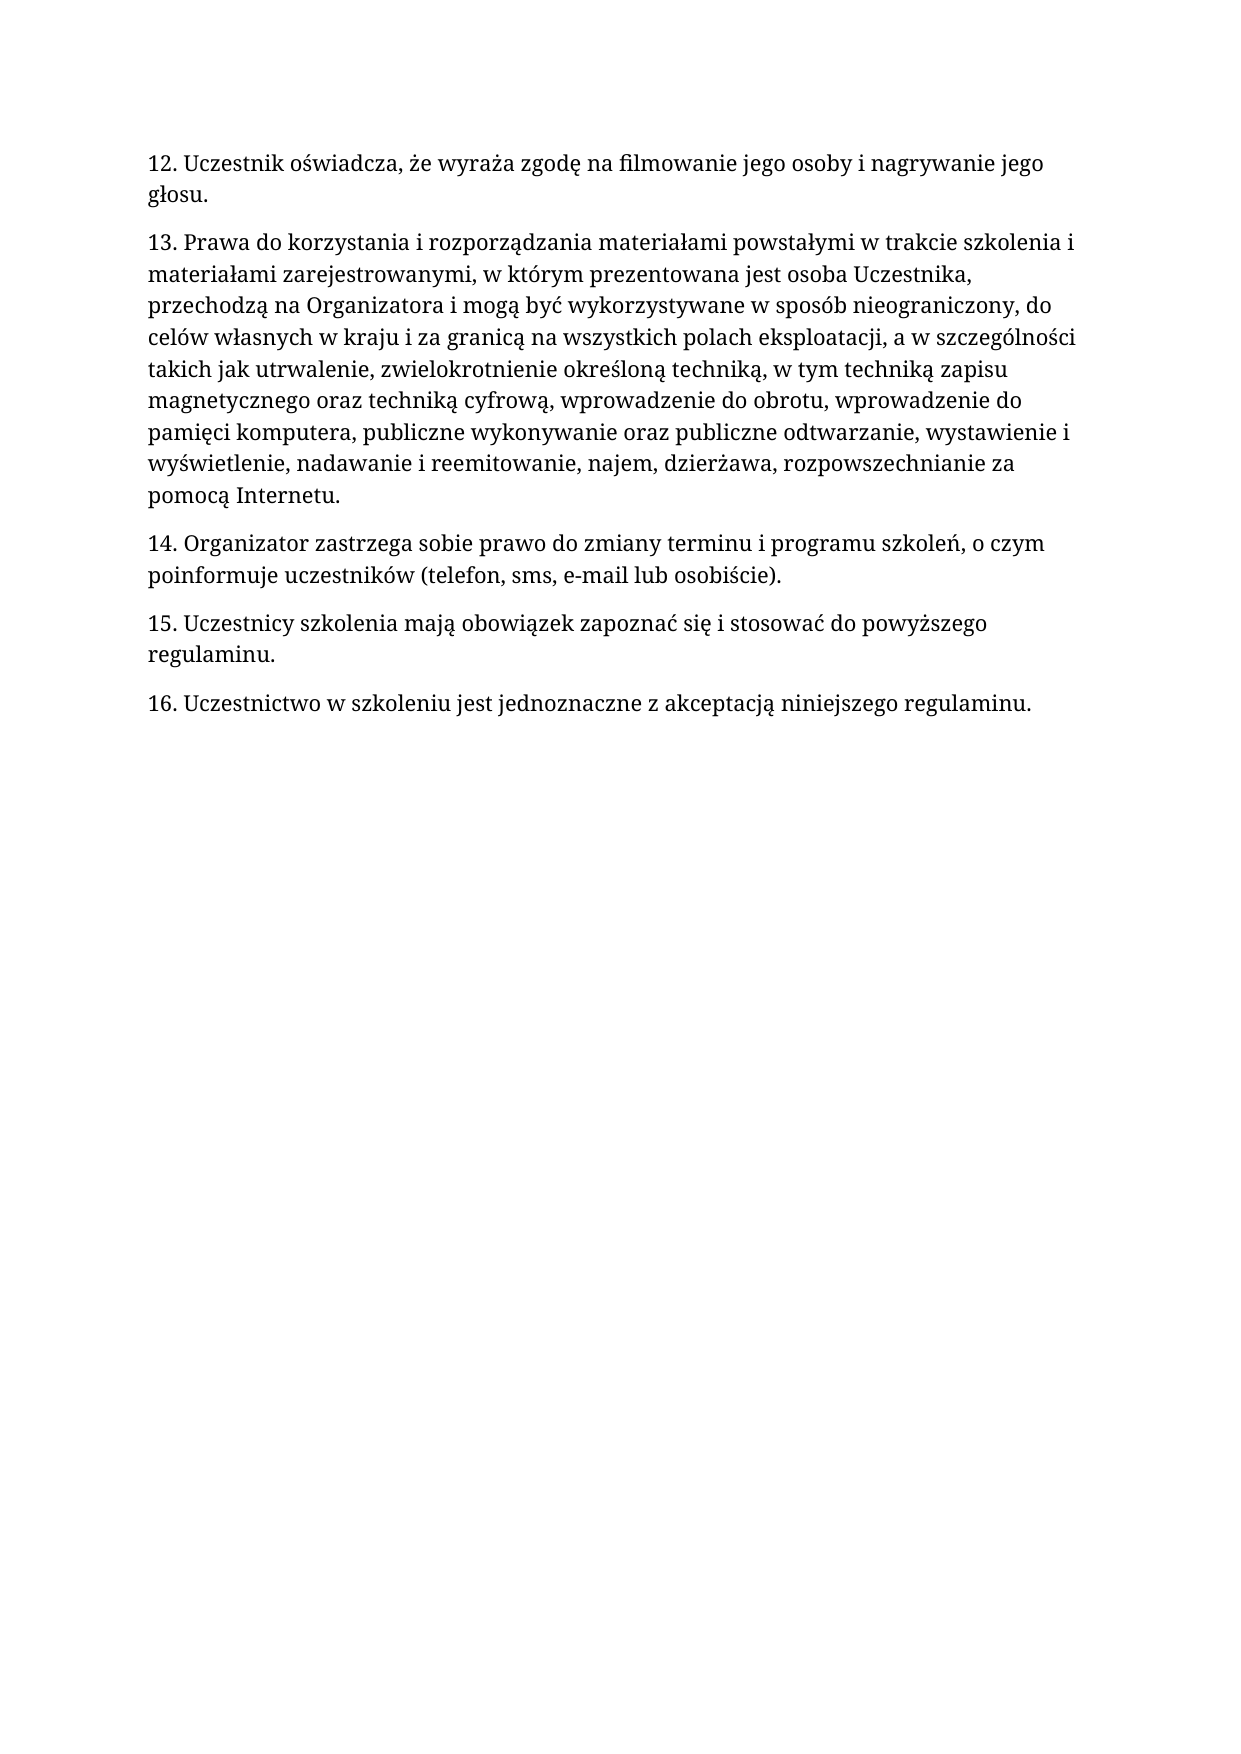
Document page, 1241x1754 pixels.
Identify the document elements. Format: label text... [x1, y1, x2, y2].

text 13. Prawa do korzystania i rozporządzania materiałami powstałymi w trakcie szkolenia i materiałami zarejestrowanymi, w którym prezentowana jest osoba Uczestnika, przechodzą na Organizatora i mogą być wykorzystywane w sposób nieograniczony, do celów własnych w kraju i za granicą na wszystkich polach eksploatacji, a w szczególności takich jak utrwalenie, zwielokrotnienie określoną techniką, w tym techniką zapisu magnetycznego oraz techniką cyfrową, wprowadzenie do obrotu, wprowadzenie do pamięci komputera, publiczne wykonywanie oraz publiczne odtwarzanie, wystawienie i wyświetlenie, nadawanie i reemitowanie, najem, dzierżawa, rozpowszechnianie za pomocą Internetu. [148, 227, 1093, 510]
text 14. Organizator zastrzega sobie prawo do zmiany terminu i programu szkoleń, o czym poinformuje uczestników (telefon, sms, e-mail lub osobiście). [148, 528, 1093, 589]
text 15. Uczestnicy szkolenia mają obowiązek zapoznać się i stosować do powyższego regulaminu. [148, 608, 1093, 669]
text 16. Uczestnictwo w szkoleniu jest jednoznaczne z akceptacją niniejszego regulaminu. [148, 688, 1093, 717]
text 12. Uczestnik oświadcza, że wyraża zgodę na filmowanie jego osoby i nagrywanie jego głosu. [148, 148, 1093, 209]
